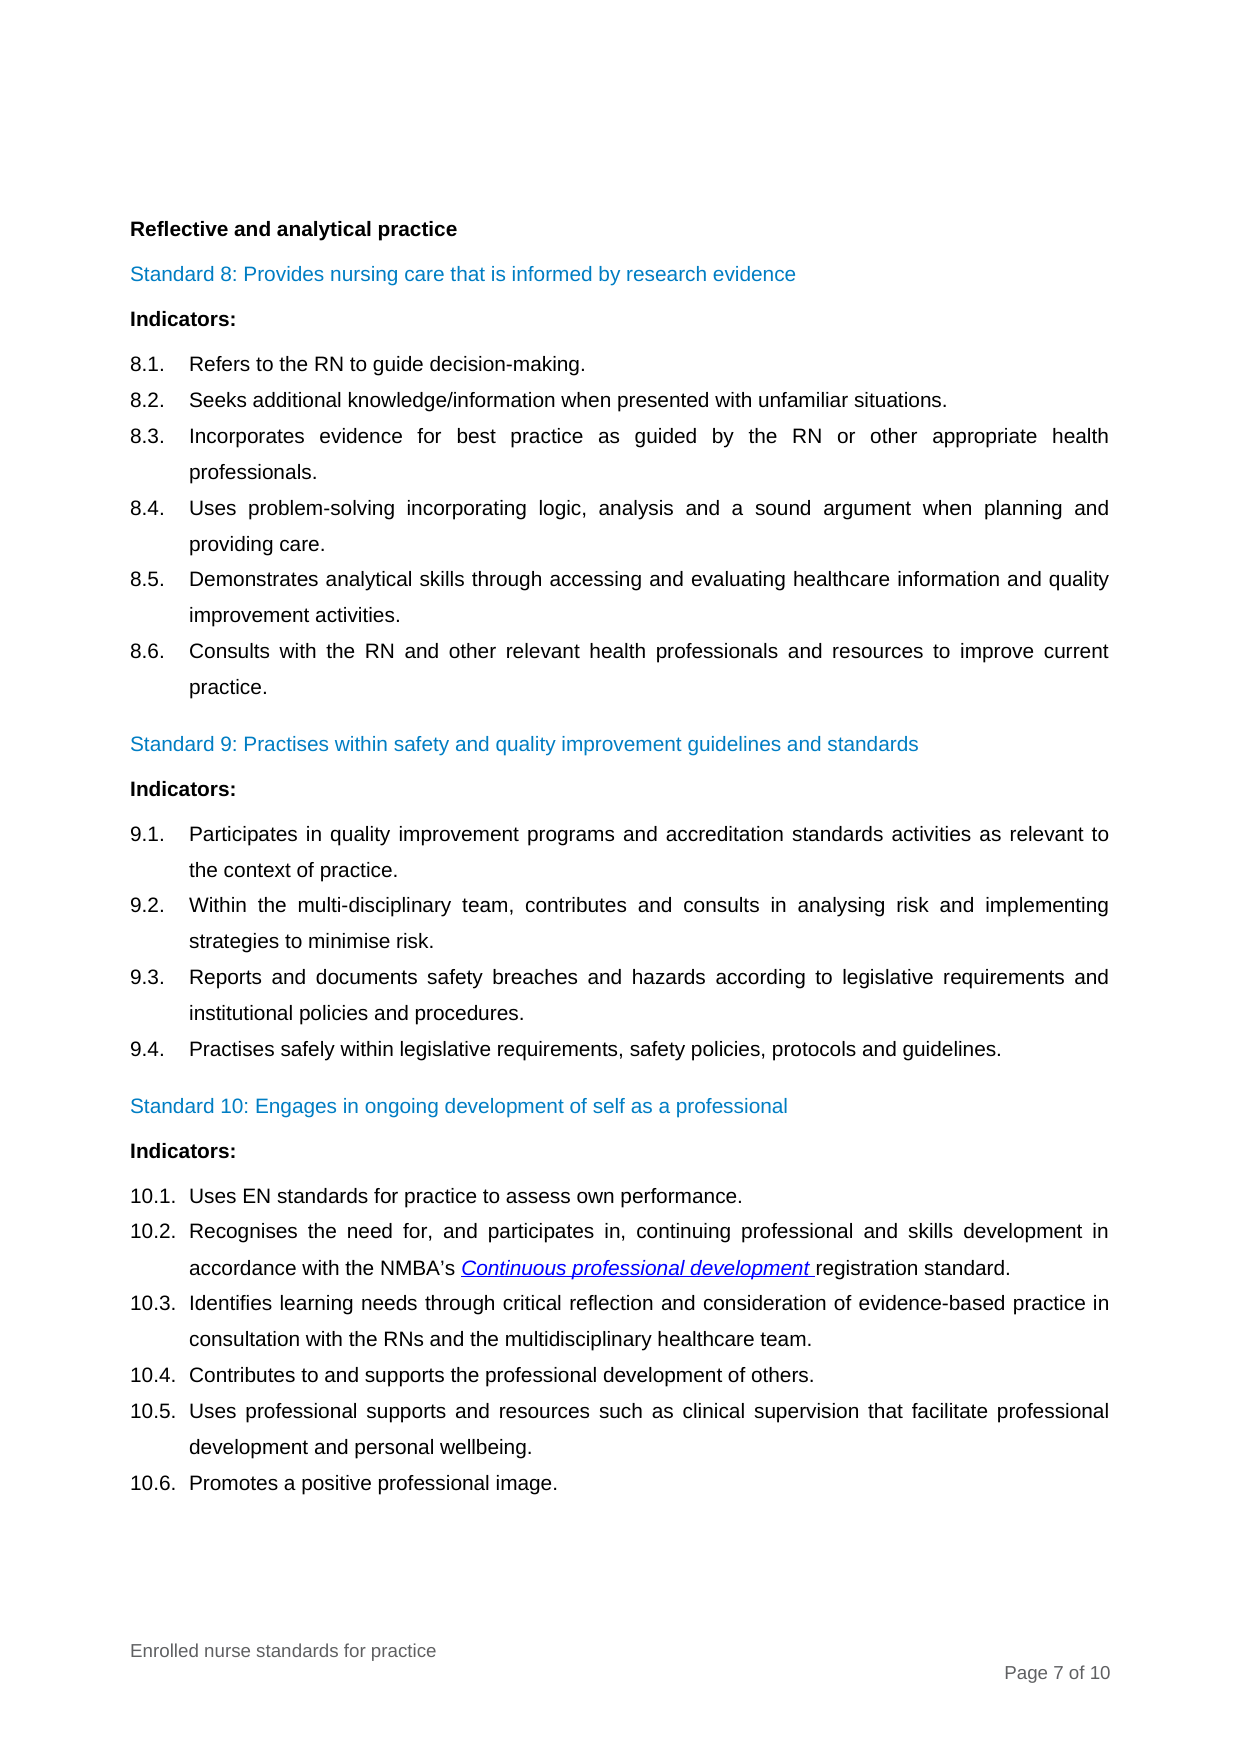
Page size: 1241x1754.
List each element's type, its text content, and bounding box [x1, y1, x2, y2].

text Indicators: [130, 307, 1110, 331]
list Participates in quality improvement programs and accreditation standards activities as relevant to the context of practice. [130, 821, 1110, 881]
list Incorporates evidence for best practice as guided by the RN or other appropriate health professionals. [130, 423, 1110, 483]
list Identifies learning needs through critical reflection and consideration of evidence-based practice in consultation with the RNs and the multidisciplinary healthcare team. [130, 1291, 1110, 1351]
list Uses EN standards for practice to assess own performance. [130, 1183, 1110, 1207]
list Demonstrates analytical skills through accessing and evaluating healthcare information and quality improvement activities. [130, 567, 1110, 627]
list Consults with the RN and other relevant health professionals and resources to improve current practice. [130, 639, 1110, 699]
list Contributes to and supports the professional development of others. [130, 1363, 1110, 1387]
list Refers to the RN to guide decision-making. [130, 352, 1110, 376]
list Practises safely within legislative requirements, safety policies, protocols and guidelines. [130, 1037, 1110, 1061]
text Indicators: [130, 777, 1110, 801]
list Within the multi-disciplinary team, contributes and consults in analysing risk and implementing strategies to minimise risk. [130, 893, 1110, 953]
text Indicators: [130, 1139, 1110, 1163]
list Recognises the need for, and participates in, continuing professional and skills development in accordance with the NMBA’s Continuous professional development registration standard. [130, 1219, 1110, 1279]
list Reports and documents safety breaches and hazards according to legislative requirements and institutional policies and procedures. [130, 965, 1110, 1025]
list Uses problem-solving incorporating logic, analysis and a sound argument when planning and providing care. [130, 495, 1110, 555]
subtitle Reflective and analytical practice [130, 217, 1110, 241]
list Seeks additional knowledge/information when presented with unfamiliar situations. [130, 388, 1110, 412]
list Promotes a positive professional image. [130, 1471, 1110, 1495]
subtitle Standard 8: Provides nursing care that is informed by research evidence [130, 262, 1110, 286]
subtitle Standard 10: Engages in ongoing development of self as a professional [130, 1094, 1110, 1118]
list Uses professional supports and resources such as clinical supervision that facilitate professional development and personal wellbeing. [130, 1399, 1110, 1459]
subtitle Standard 9: Practises within safety and quality improvement guidelines and standards [130, 732, 1110, 756]
